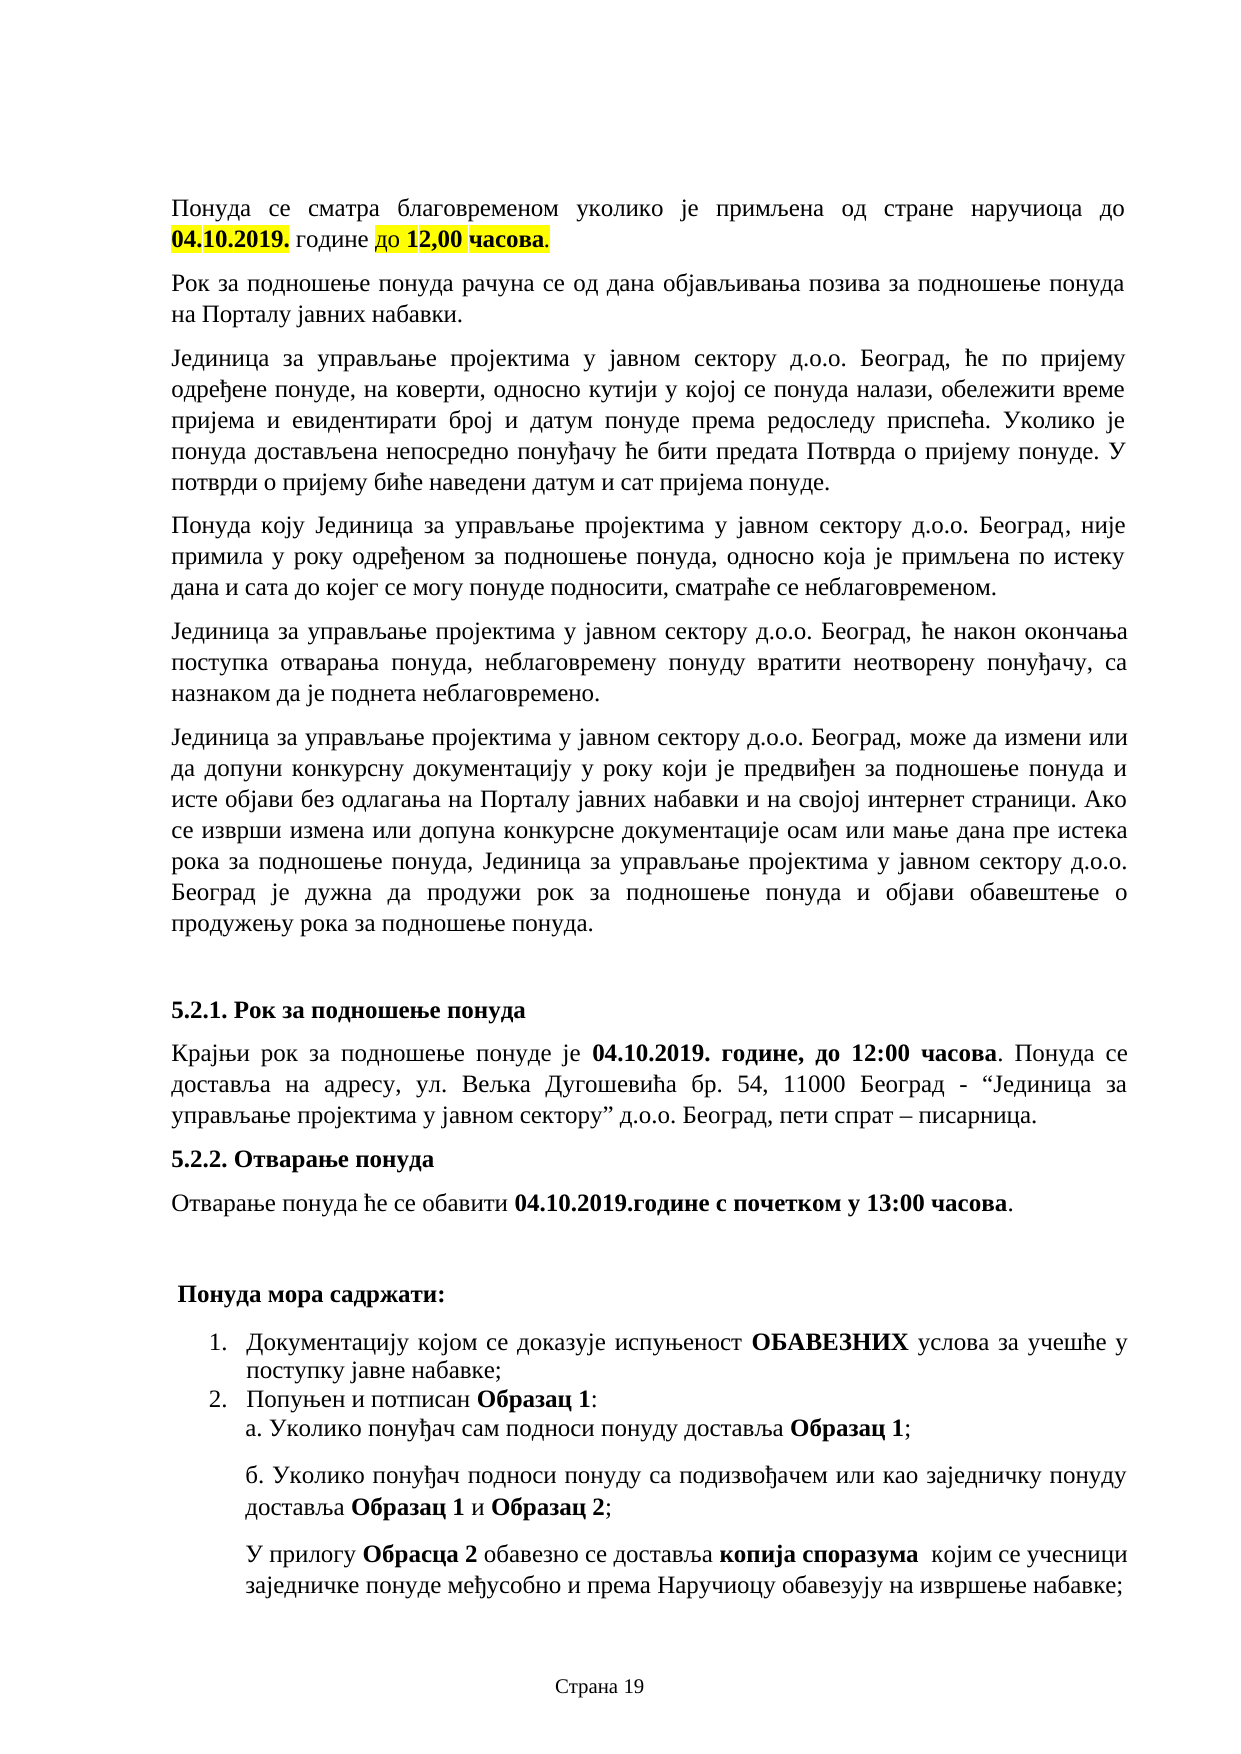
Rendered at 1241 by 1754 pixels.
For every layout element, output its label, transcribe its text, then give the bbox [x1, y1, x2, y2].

text Јединица за управљање пројектима у јавном сектору д.о.о. Београд, може да измени или да допуни конкурсну документацију у року који је предвиђен за подношење понуда и исте објави без одлагања на Порталу јавних набавки и на својој интернет страници. Ако се изврши измена или допуна конкурсне документације осам или мање дана пре истека рока за подношење понуда, Јединица за управљање пројектима у јавном сектору д.о.о. Београд је дужна да продужи рок за подношење понуда и објави обавештење о продужењу рока за подношење понуда. [171, 722, 1128, 937]
text Понуда коју Јединица за управљање пројектима у јавном сектору д.о.о. Београд, није примила у року одређеном за подношење понуда, односно која је примљена по истеку дана и сата до којег се могу понуде подносити, сматраће се неблаговременом. [171, 510, 1126, 601]
text Јединица за управљање пројектима у јавном сектору д.о.о. Београд, ће након окончања поступка отварања понуда, неблаговремену понуду вратити неотворену понуђачу, са назнаком да је поднета неблаговремено. [171, 616, 1128, 707]
text У прилогу Обрасца 2 обавезно се доставља копија споразума којим се учесници заједничке понуде међусобно и према Наручиоцу обавезују на извршење набавке; [245, 1539, 1128, 1599]
list Документацију којом се доказује испуњеност ОБАВЕЗНИХ услова за учешће у поступку јавне набавке; [209, 1327, 1128, 1384]
list Попуњен и потписан Образац 1: [209, 1384, 1128, 1413]
text Рок за подношење понуда рачуна се од дана објављивања позива за подношење понуда на Порталу јавних набавки. [171, 268, 1126, 328]
text 5.2.1. Рок за подношење понуда [171, 995, 1128, 1024]
text Понуда се сматра благовременом уколико је примљена од стране наручиоца до 04.10.2019. године до 12,00 часова. [171, 193, 1126, 253]
text Понуда мора садржати: [171, 1279, 1128, 1308]
text б. Уколико понуђач подноси понуду са подизвођачем или као заједничку понуду доставља Образац 1 и Образац 2; [245, 1461, 1128, 1520]
text 5.2.2. Отварање понуда [171, 1144, 1128, 1173]
text а. Уколико понуђач сам подноси понуду доставља Образац 1; [245, 1413, 1128, 1442]
text Јединица за управљање пројектима у јавном сектору д.о.о. Београд, ће по пријему одређене понуде, на коверти, односно кутији у којој се понуда налази, обележити време пријема и евидентирати број и датум понуде према редоследу приспећа. Уколико је понуда достављена непосредно понуђачу ће бити предата Потврда о пријему понуде. У потврди о пријему биће наведени датум и сат пријема понуде. [171, 343, 1126, 496]
text Отварање понуда ће се обавити 04.10.2019.године с почетком у 13:00 часова. [171, 1188, 1128, 1216]
text Крајњи рок за подношење понуде је 04.10.2019. године, до 12:00 часова. Понуда се доставља на адресу, ул. Вељка Дугошевића бр. 54, 11000 Београд - “Јединица за управљање пројектима у јавном сектору” д.о.о. Београд, пети спрат – писарница. [171, 1038, 1128, 1129]
